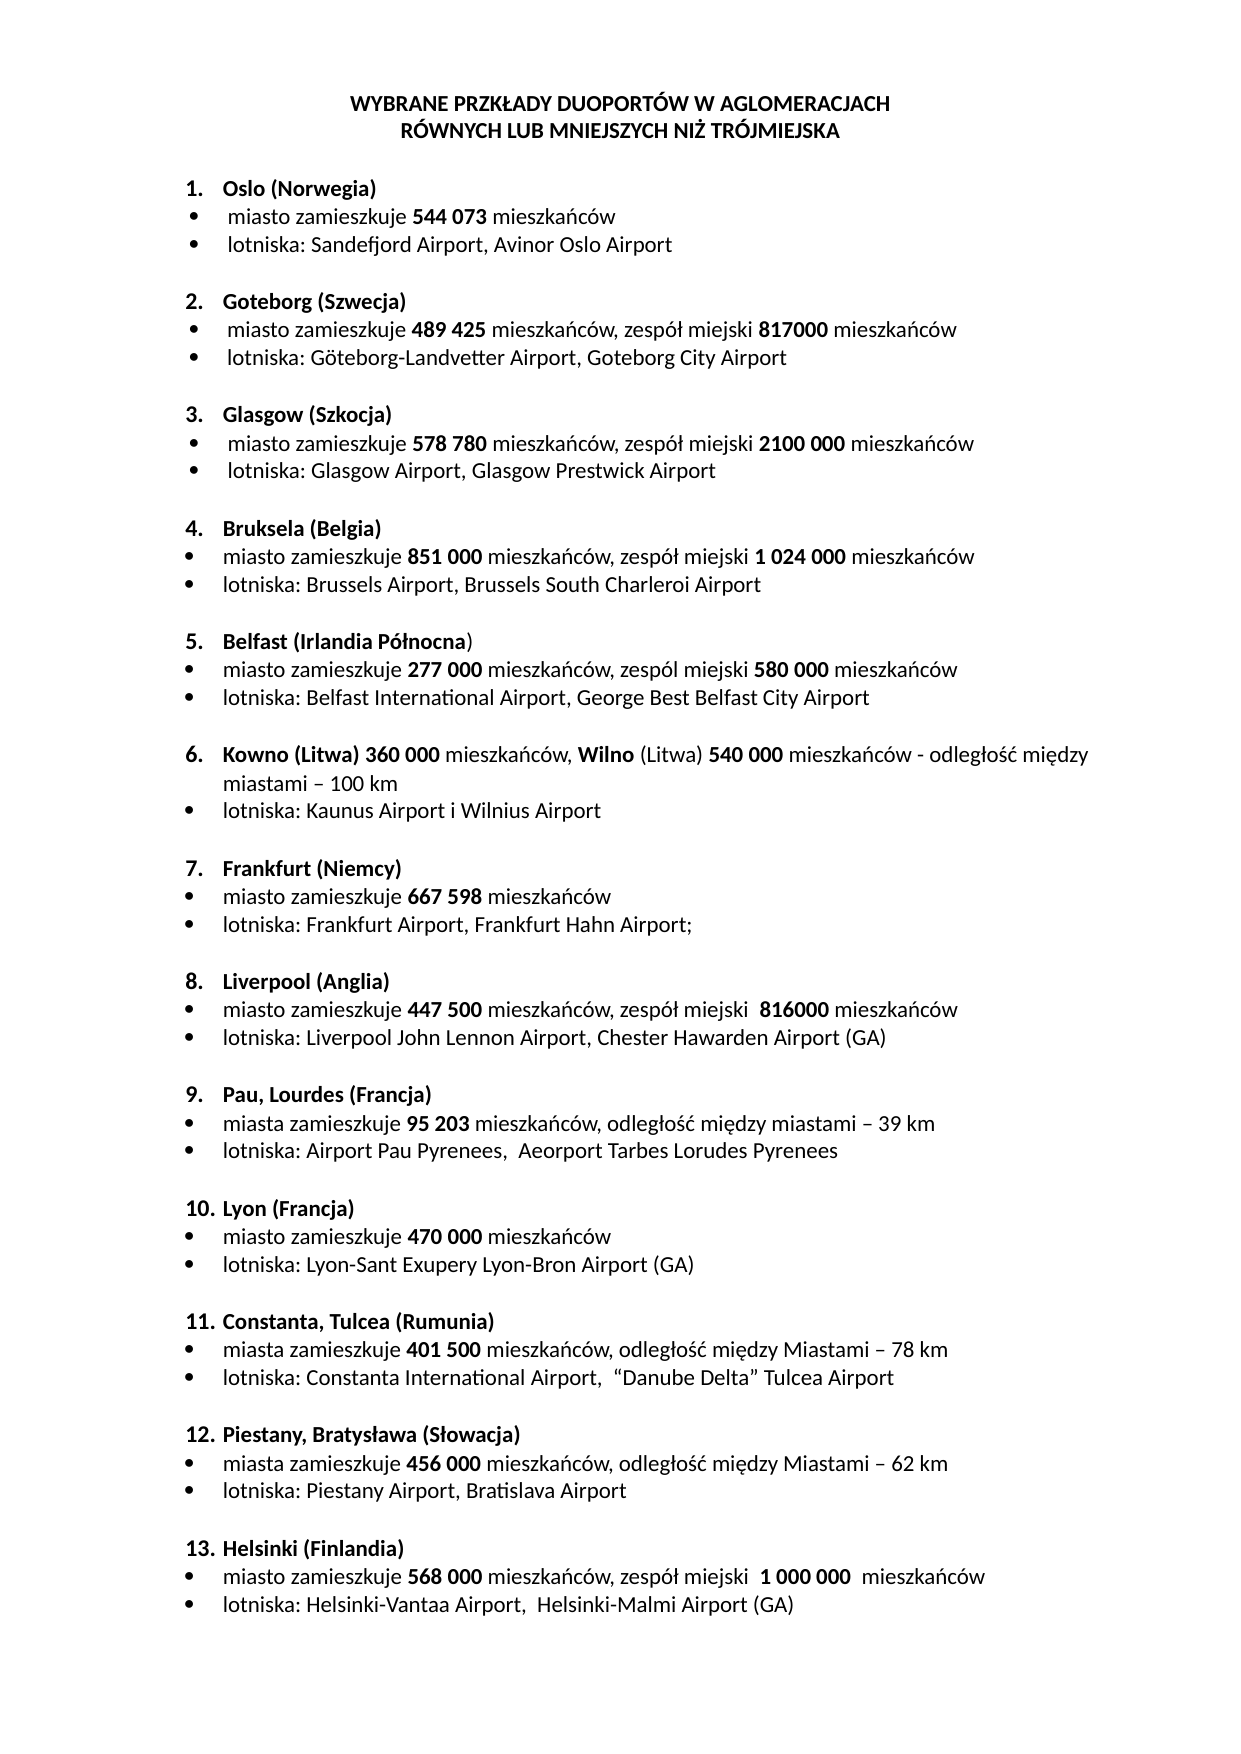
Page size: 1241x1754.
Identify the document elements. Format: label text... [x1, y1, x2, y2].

list Goteborg (Szwecja) [185, 286, 1092, 315]
list miasto zamieszkuje 277 000 mieszkańców, zespól miejski 580 000 mieszkańców [185, 655, 1092, 683]
list Pau, Lourdes (Francja) [185, 1079, 1092, 1109]
list miasto zamieszkuje 851 000 mieszkańców, zespół miejski 1 024 000 mieszkańców [185, 542, 1092, 570]
list lotniska: , [190, 343, 1092, 371]
text WYBRANE PRZKŁADY DUOPORTÓW W AGLOMERACJACH [148, 89, 1092, 117]
list lotniska: , [185, 570, 1092, 598]
list Liverpool (Anglia) [185, 966, 1092, 995]
list Kowno (Litwa) 360 000 mieszkańców, Wilno (Litwa) 540 000 mieszkańców - odległość między miastami – [185, 739, 1092, 797]
list lotniska: , “Danube Delta” [185, 1363, 1092, 1391]
list Constanta, Tulcea (Rumunia) [185, 1306, 1092, 1335]
list Lyon (Francja) [185, 1193, 1092, 1222]
list lotniska: , [190, 230, 1092, 258]
list lotniska: Airport Pau Pyrenees, Aeorport Tarbes Lorudes Pyrenees [185, 1137, 1092, 1165]
list lotniska: , Chester Hawarden Airport (GA) [185, 1023, 1092, 1051]
list lotniska: Frankfurt Airport, Frankfurt Hahn Airport; [185, 910, 1092, 938]
list miasta zamieszkuje 95 203 mieszkańców, odległość między miastami – [185, 1109, 1092, 1137]
list lotniska: , [185, 1477, 1092, 1505]
list miasto zamieszkuje 544 073 mieszkańców [190, 202, 1092, 230]
list miasta zamieszkuje 456 000 mieszkańców, odległość między Miastami – [185, 1449, 1092, 1477]
list Belfast (Irlandia Północna) [185, 626, 1092, 655]
list miasto zamieszkuje 578 780 mieszkańców, zespół miejski 2100 000 mieszkańców [190, 429, 1092, 457]
list lotniska: i [185, 797, 1092, 825]
list Helsinki (Finlandia) [185, 1533, 1092, 1562]
list Frankfurt (Niemcy) [185, 853, 1092, 882]
list miasto zamieszkuje 667 598 mieszkańców [185, 882, 1092, 910]
text RÓWNYCH LUB MNIEJSZYCH NIŻ TRÓJMIEJSKA [148, 117, 1092, 145]
list lotniska: , Helsinki-Malmi Airport (GA) [185, 1590, 1092, 1618]
list Bruksela (Belgia) [185, 513, 1092, 542]
list Glasgow (Szkocja) [185, 399, 1092, 429]
list miasto zamieszkuje 447 500 mieszkańców, zespół miejski 816000 mieszkańców [185, 995, 1092, 1023]
list miasto zamieszkuje 568 000 mieszkańców, zespół miejski 1 000 000 mieszkańców [185, 1562, 1092, 1590]
list lotniska: (GA) [185, 1250, 1092, 1278]
list miasto zamieszkuje 470 000 mieszkańców [185, 1222, 1092, 1250]
list miasta zamieszkuje 401 500 mieszkańców, odległość między Miastami – [185, 1335, 1092, 1363]
list lotniska: , [185, 683, 1092, 711]
list lotniska: , [190, 457, 1092, 485]
list Oslo (Norwegia) [185, 173, 1092, 202]
list Piestany, Bratysława (Słowacja) [185, 1419, 1092, 1449]
list miasto zamieszkuje 489 425 mieszkańców, zespół miejski 817000 mieszkańców [190, 315, 1092, 343]
